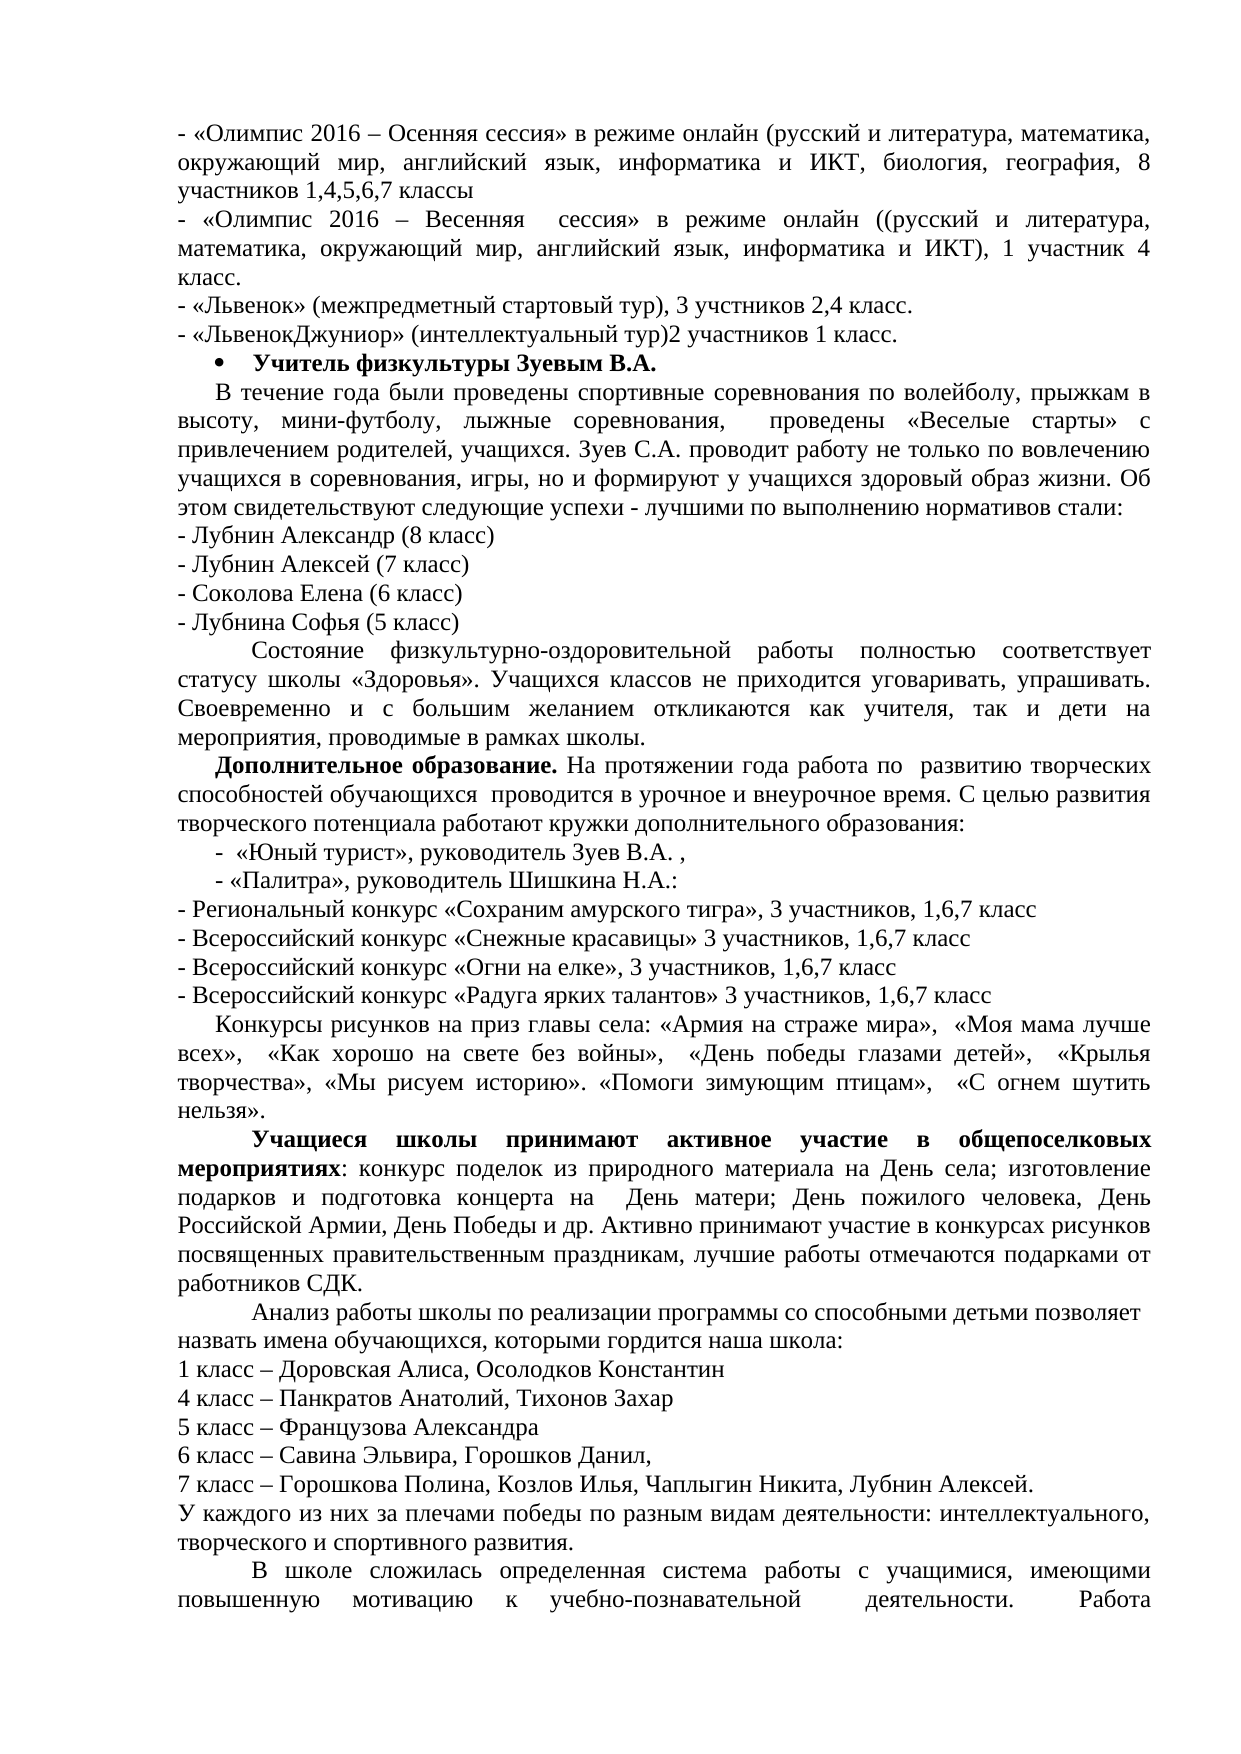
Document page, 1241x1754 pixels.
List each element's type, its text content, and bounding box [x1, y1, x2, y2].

text - Лубнин Александр (8 класс) [177, 521, 1152, 549]
text - Лубнина Софья (5 класс) [177, 607, 1152, 636]
text Анализ работы школы по реализации программы со способными детьми позволяет назвать имена обучающихся, которыми гордится наша школа: [177, 1297, 1152, 1354]
text Дополнительное образование. На протяжении года работа по развитию творческих способностей обучающихся проводится в урочное и внеурочное время. С целью развития творческого потенциала работают кружки дополнительного образования: [177, 751, 1152, 837]
text - «Львенок» (межпредметный стартовый тур), 3 учстников 2,4 класс. [177, 291, 1152, 319]
text - Всероссийский конкурс «Радуга ярких талантов» 3 участников, 1,6,7 класс [177, 981, 1152, 1009]
text - Лубнин Алексей (7 класс) [177, 549, 1152, 578]
text 6 класс – Савина Эльвира, Горошков Данил, [177, 1441, 1152, 1469]
text У каждого из них за плечами победы по разным видам деятельности: интеллектуального, творческого и спортивного развития. [177, 1498, 1152, 1556]
text 1 класс – Доровская Алиса, Осолодков Константин [177, 1354, 1152, 1383]
text - Региональный конкурс «Сохраним амурского тигра», 3 участников, 1,6,7 класс [177, 894, 1152, 923]
text Состояние физкультурно-оздоровительной работы полностью соответствует статусу школы «Здоровья». Учащихся классов не приходится уговаривать, упрашивать. Своевременно и с большим желанием откликаются как учителя, так и дети на мероприятия, проводимые в рамках школы. [177, 636, 1152, 751]
text Учащиеся школы принимают активное участие в общепоселковых мероприятиях: конкурс поделок из природного материала на День села; изготовление подарков и подготовка концерта на День матери; День пожилого человека, День Российской Армии, День Победы и др. Активно принимают участие в конкурсах рисунков посвященных правительственным праздникам, лучшие работы отмечаются подарками от работников СДК. [177, 1124, 1152, 1297]
text - «Юный турист», руководитель Зуев В.А. , [177, 837, 1152, 866]
text - «Олимпис 2016 – Осенняя сессия» в режиме онлайн (русский и литература, математика, окружающий мир, английский язык, информатика и ИКТ, биология, география, 8 участников 1,4,5,6,7 классы [177, 118, 1152, 204]
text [177, 1556, 1152, 1613]
text 4 класс – Панкратов Анатолий, Тихонов Захар [177, 1383, 1152, 1412]
text - Всероссийский конкурс «Снежные красавицы» 3 участников, 1,6,7 класс [177, 923, 1152, 952]
text Конкурсы рисунков на приз главы села: «Армия на страже мира», «Моя мама лучше всех», «Как хорошо на свете без войны», «День победы глазами детей», «Крылья творчества», «Мы рисуем историю». «Помоги зимующим птицам», «С огнем шутить нельзя». [177, 1009, 1152, 1124]
list Учитель физкультуры Зуевым В.А. [215, 348, 1152, 377]
text 7 класс – Горошкова Полина, Козлов Илья, Чаплыгин Никита, Лубнин Алексей. [177, 1469, 1152, 1498]
text - «Олимпис 2016 – Весенняя сессия» в режиме онлайн ((русский и литература, математика, окружающий мир, английский язык, информатика и ИКТ), 1 участник 4 класс. [177, 204, 1152, 291]
text - Всероссийский конкурс «Огни на елке», 3 участников, 1,6,7 класс [177, 952, 1152, 981]
text - Соколова Елена (6 класс) [177, 578, 1152, 607]
text В течение года были проведены спортивные соревнования по волейболу, прыжкам в высоту, мини-футболу, лыжные соревнования, проведены «Веселые старты» с привлечением родителей, учащихся. Зуев С.А. проводит работу не только по вовлечению учащихся в соревнования, игры, но и формируют у учащихся здоровый образ жизни. Об этом свидетельствуют следующие успехи - лучшими по выполнению нормативов стали: [177, 377, 1152, 521]
text - «Палитра», руководитель Шишкина Н.А.: [177, 866, 1152, 894]
text - «ЛьвенокДжуниор» (интеллектуальный тур)2 участников 1 класс. [177, 319, 1152, 348]
text 5 класс – Французова Александра [177, 1412, 1152, 1441]
